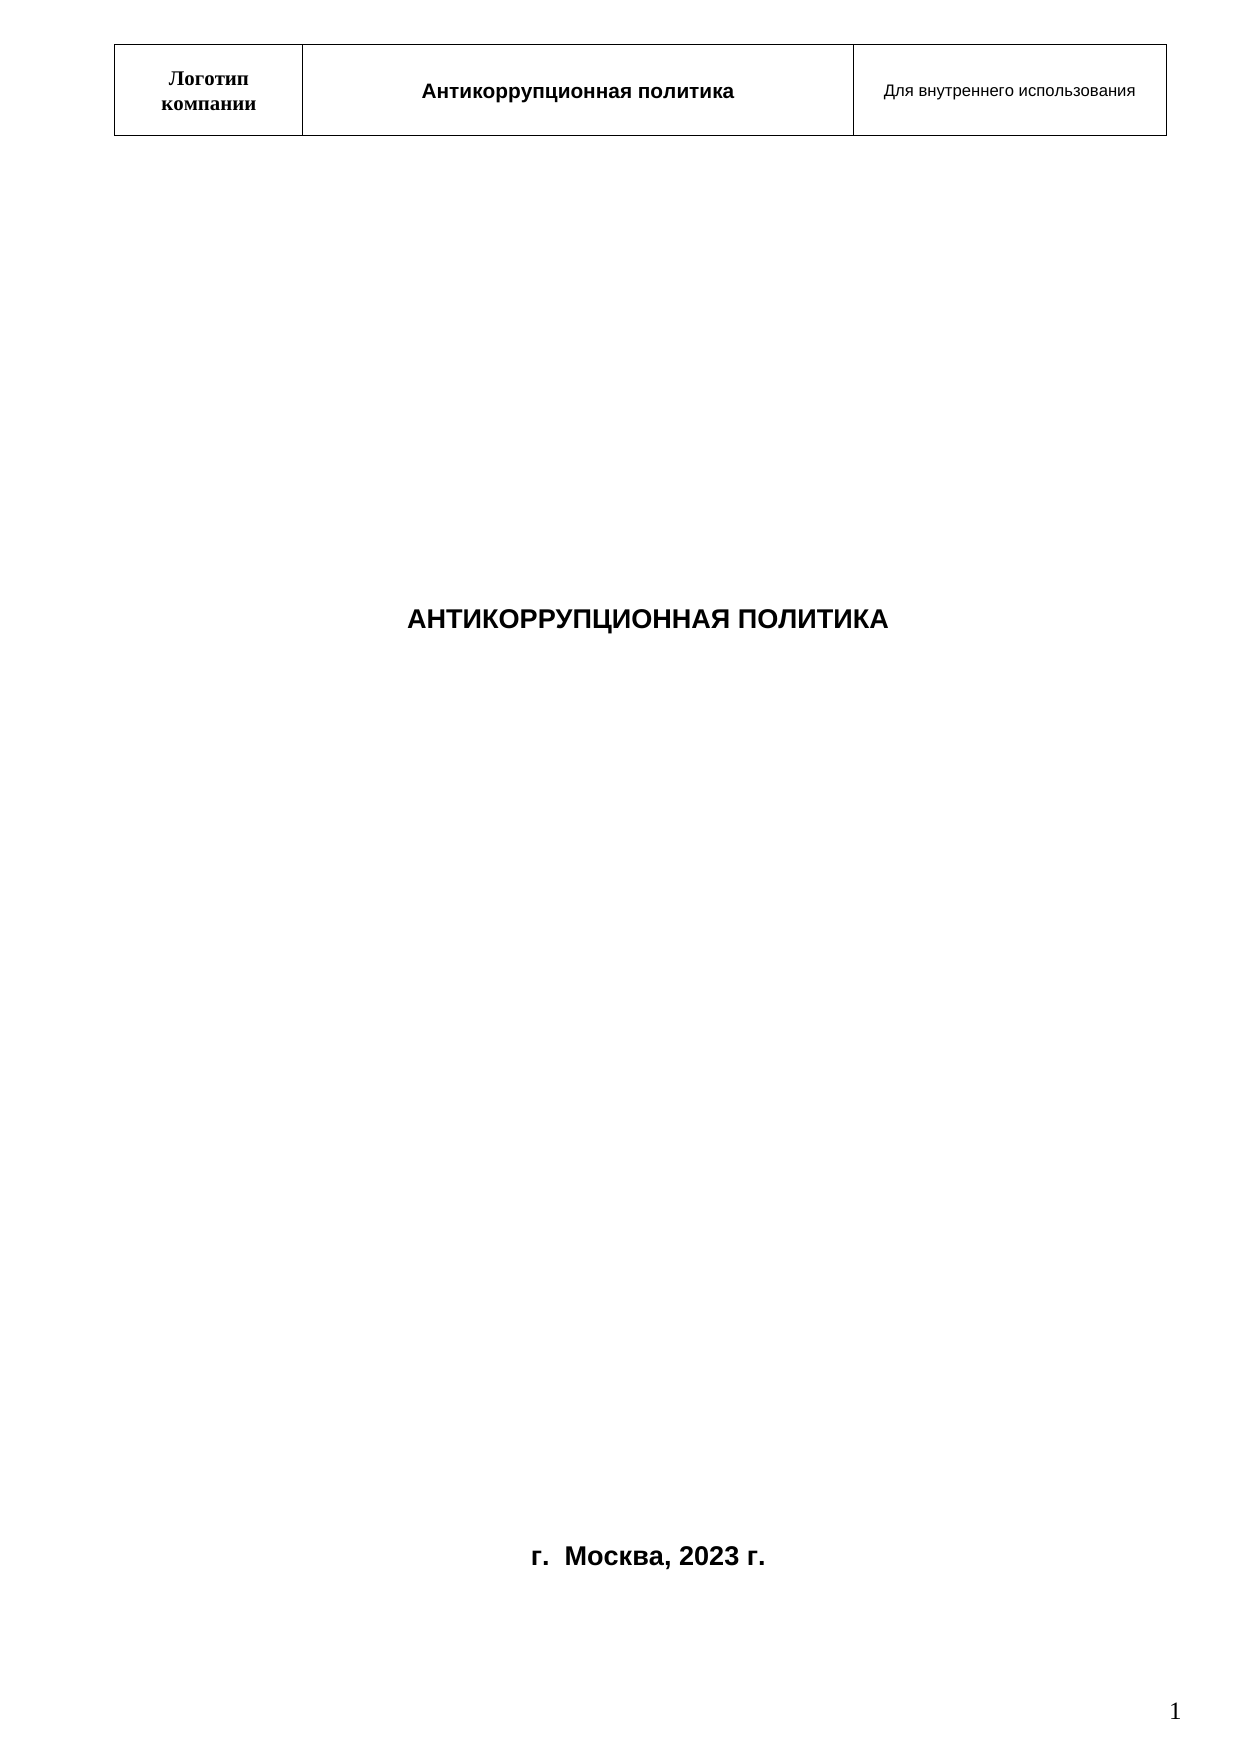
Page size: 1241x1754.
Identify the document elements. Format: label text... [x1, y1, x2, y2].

title АНТИКОРРУПЦИОННАЯ ПОЛИТИКА [115, 603, 1181, 634]
text г. Москва, 2023 г. [115, 1540, 1181, 1571]
